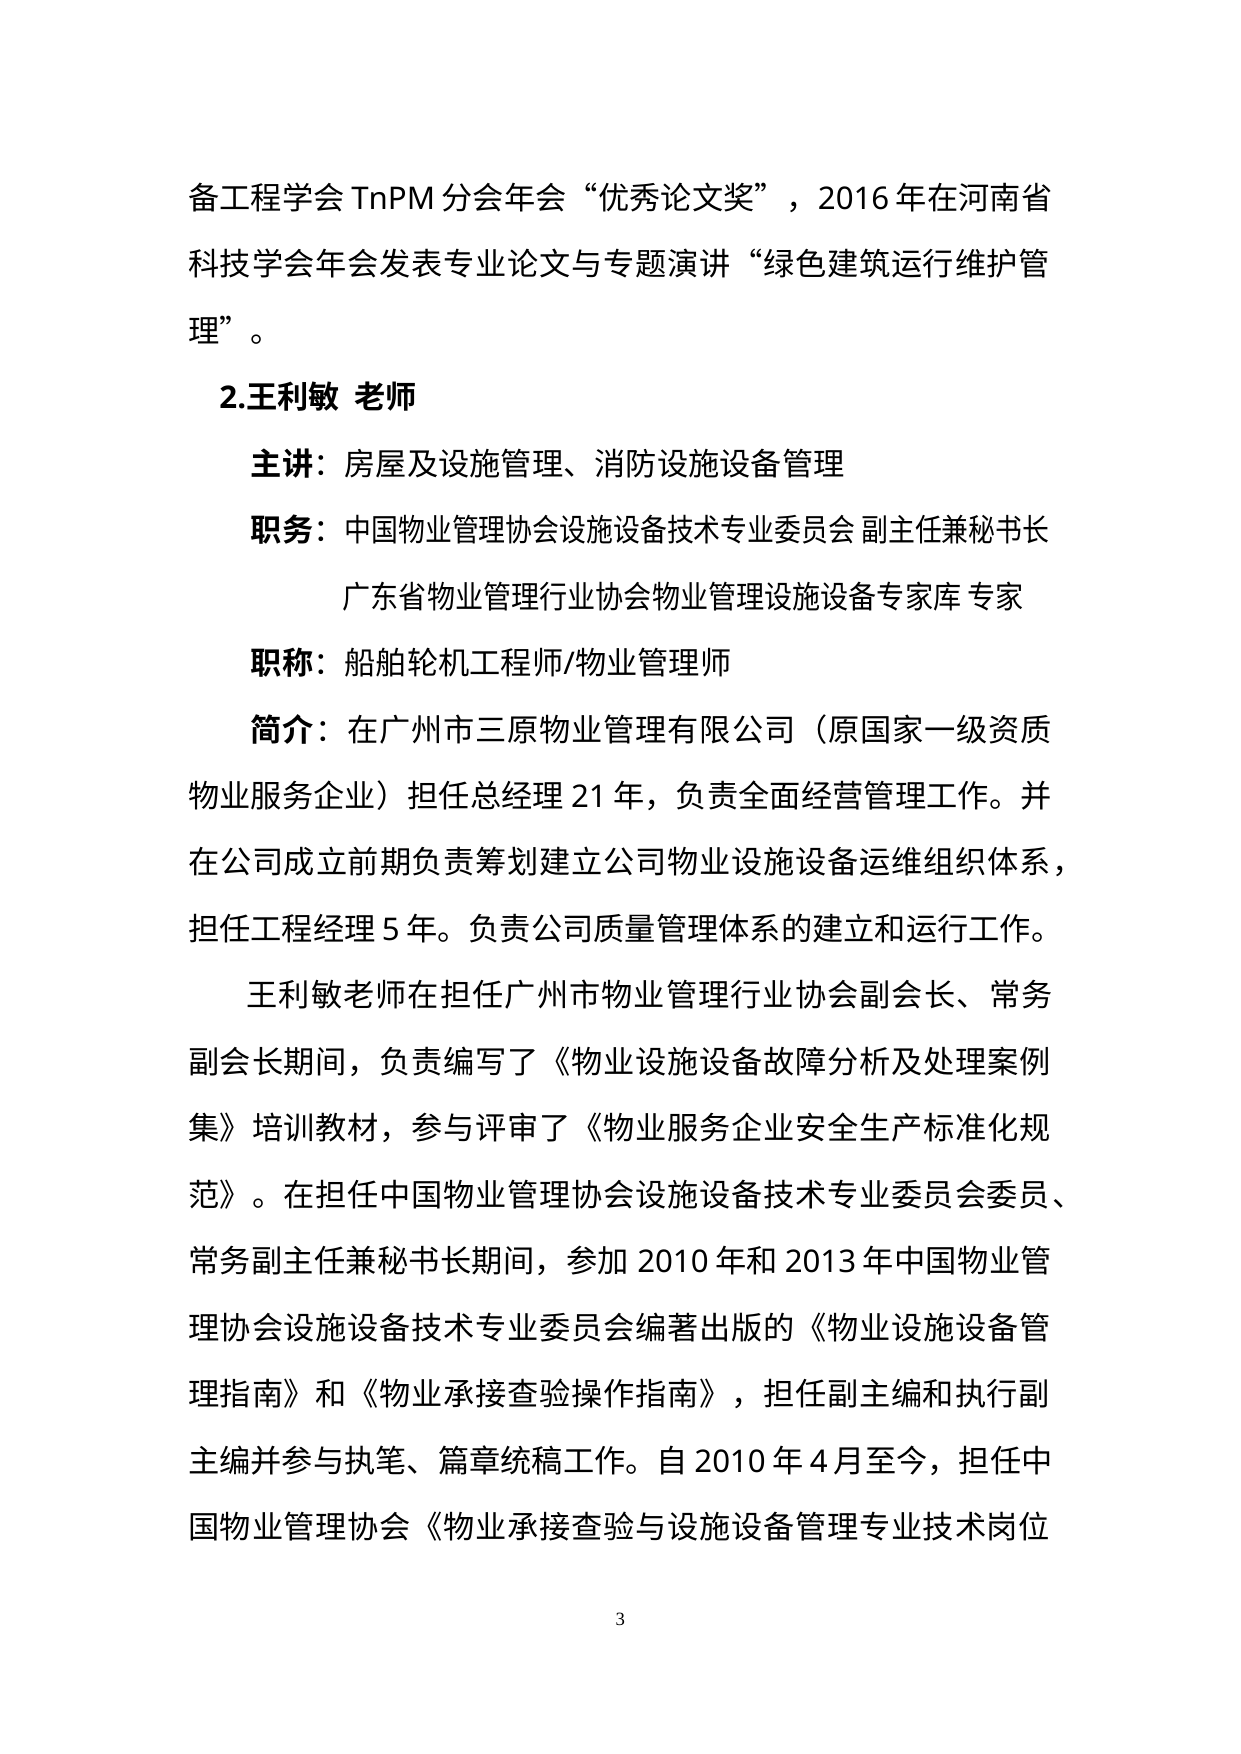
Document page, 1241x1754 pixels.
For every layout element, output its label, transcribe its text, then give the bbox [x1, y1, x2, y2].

text 广东省物业管理行业协会物业管理设施设备专家库 专家 [188, 561, 1052, 628]
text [188, 162, 1052, 362]
text 职称：船舶轮机工程师/物业管理师 [188, 628, 1052, 694]
text 职务：中国物业管理协会设施设备技术专业委员会 副主任兼秘书长 [188, 495, 1052, 561]
text 主讲：房屋及设施管理、消防设施设备管理 [188, 428, 1052, 495]
text 2.王利敏 老师 [188, 362, 1052, 428]
text 简介：在广州市三原物业管理有限公司（原国家一级资质物业服务企业）担任总经理21年，负责全面经营管理工作。并在公司成立前期负责筹划建立公司物业设施设备运维组织体系，担任工程经理5年。负责公司质量管理体系的建立和运行工作。 [188, 694, 1052, 960]
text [188, 960, 1052, 1558]
